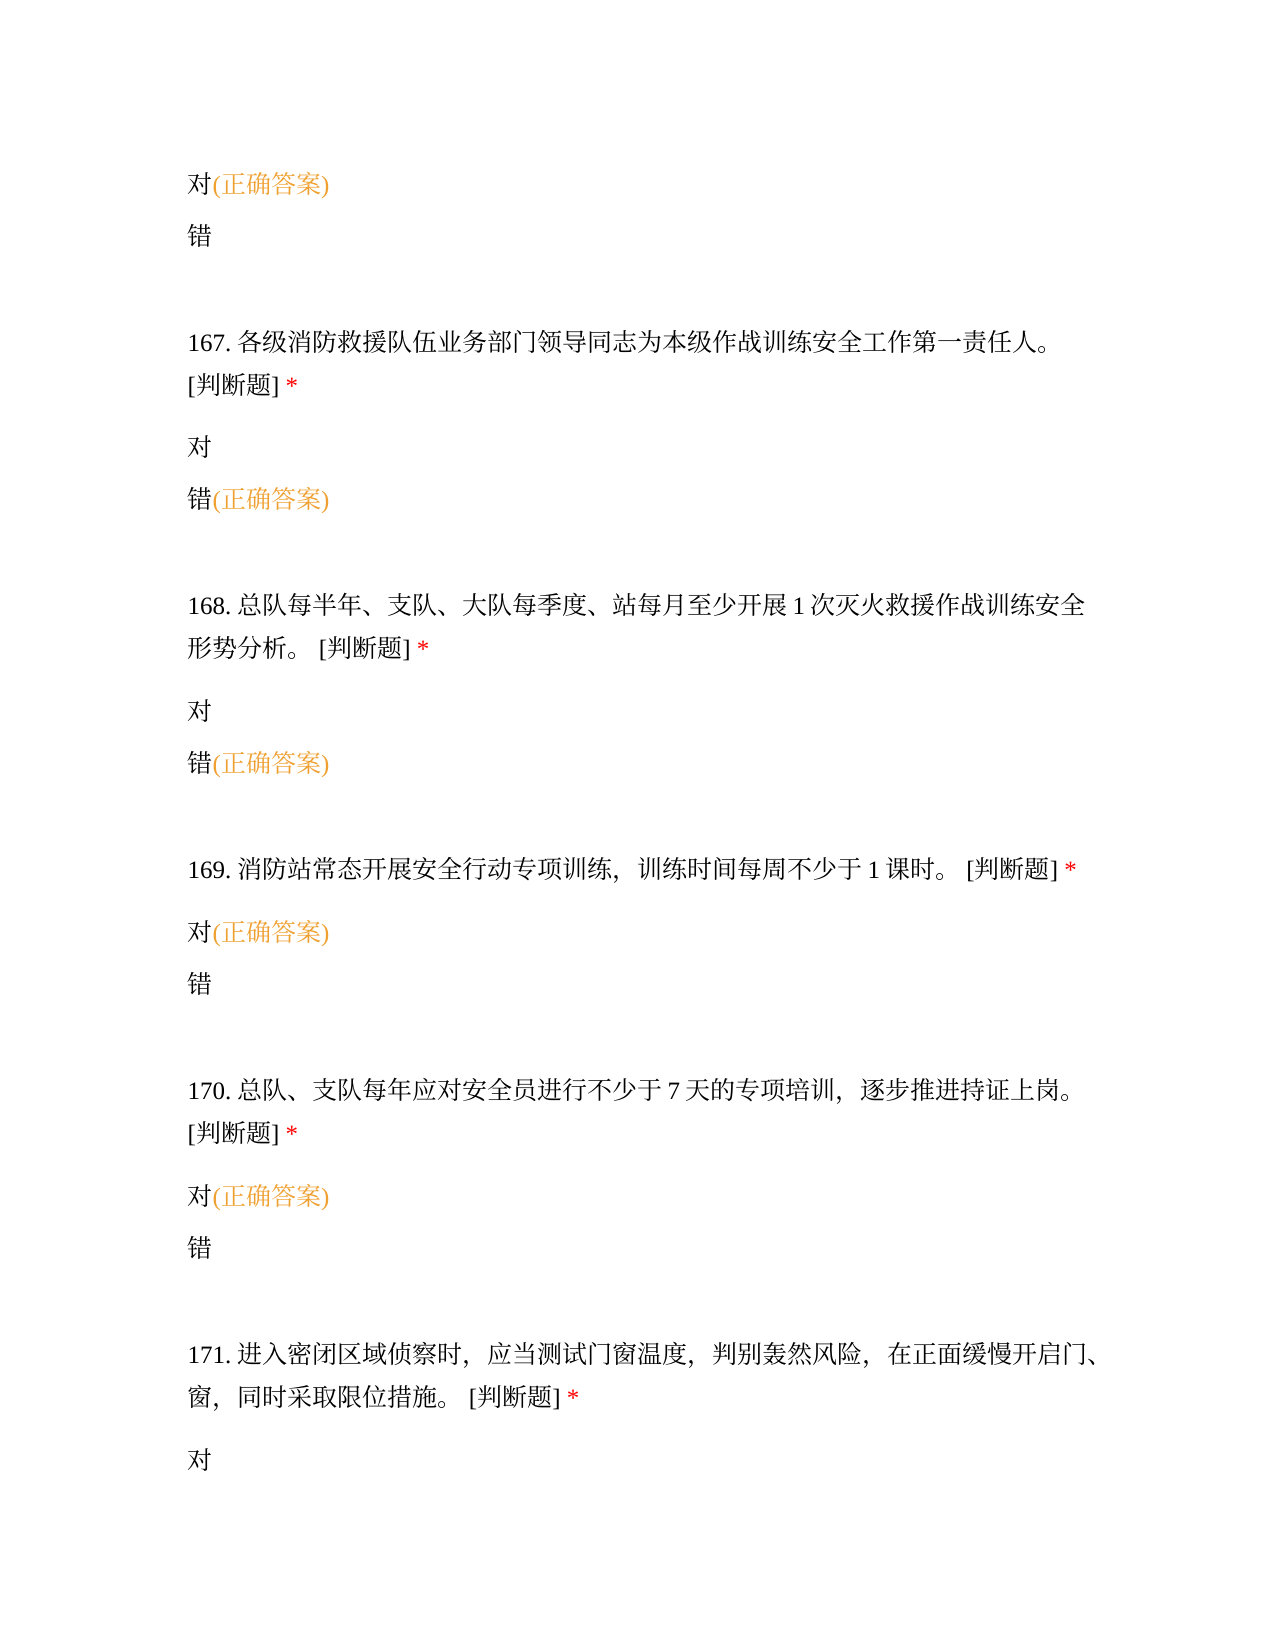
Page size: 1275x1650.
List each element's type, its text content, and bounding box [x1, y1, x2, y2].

text 169. 消防站常态开展安全行动专项训练，训练时间每周不少于1课时。 [判断题] * [187, 855, 1087, 884]
text 171. 进入密闭区域侦察时，应当测试门窗温度，判别轰然风险，在正面缓慢开启门、窗，同时采取限位措施。 [判断题] * [187, 1340, 1087, 1412]
text 170. 总队、支队每年应对安全员进行不少于7天的专项培训，逐步推进持证上岗。 [判断题] * [187, 1076, 1087, 1148]
text 168. 总队每半年、支队、大队每季度、站每月至少开展1次灭火救援作战训练安全形势分析。 [判断题] * [187, 591, 1087, 663]
table_header 对(正确答案) [177, 1164, 946, 1214]
table_header 对(正确答案) [177, 152, 946, 202]
table_cell 错(正确答案) [177, 468, 946, 518]
table_cell 错 [177, 952, 946, 1003]
table_cell 错(正确答案) [177, 731, 946, 782]
text 167. 各级消防救援队伍业务部门领导同志为本级作战训练安全工作第一责任人。 [判断题] * [187, 328, 1087, 399]
table_header 对(正确答案) [177, 900, 946, 951]
table_header 对 [177, 1428, 946, 1478]
table_header 对 [177, 679, 946, 730]
table_header 对 [177, 416, 946, 466]
table_cell 错 [177, 204, 946, 254]
table_cell 错 [177, 1216, 946, 1266]
